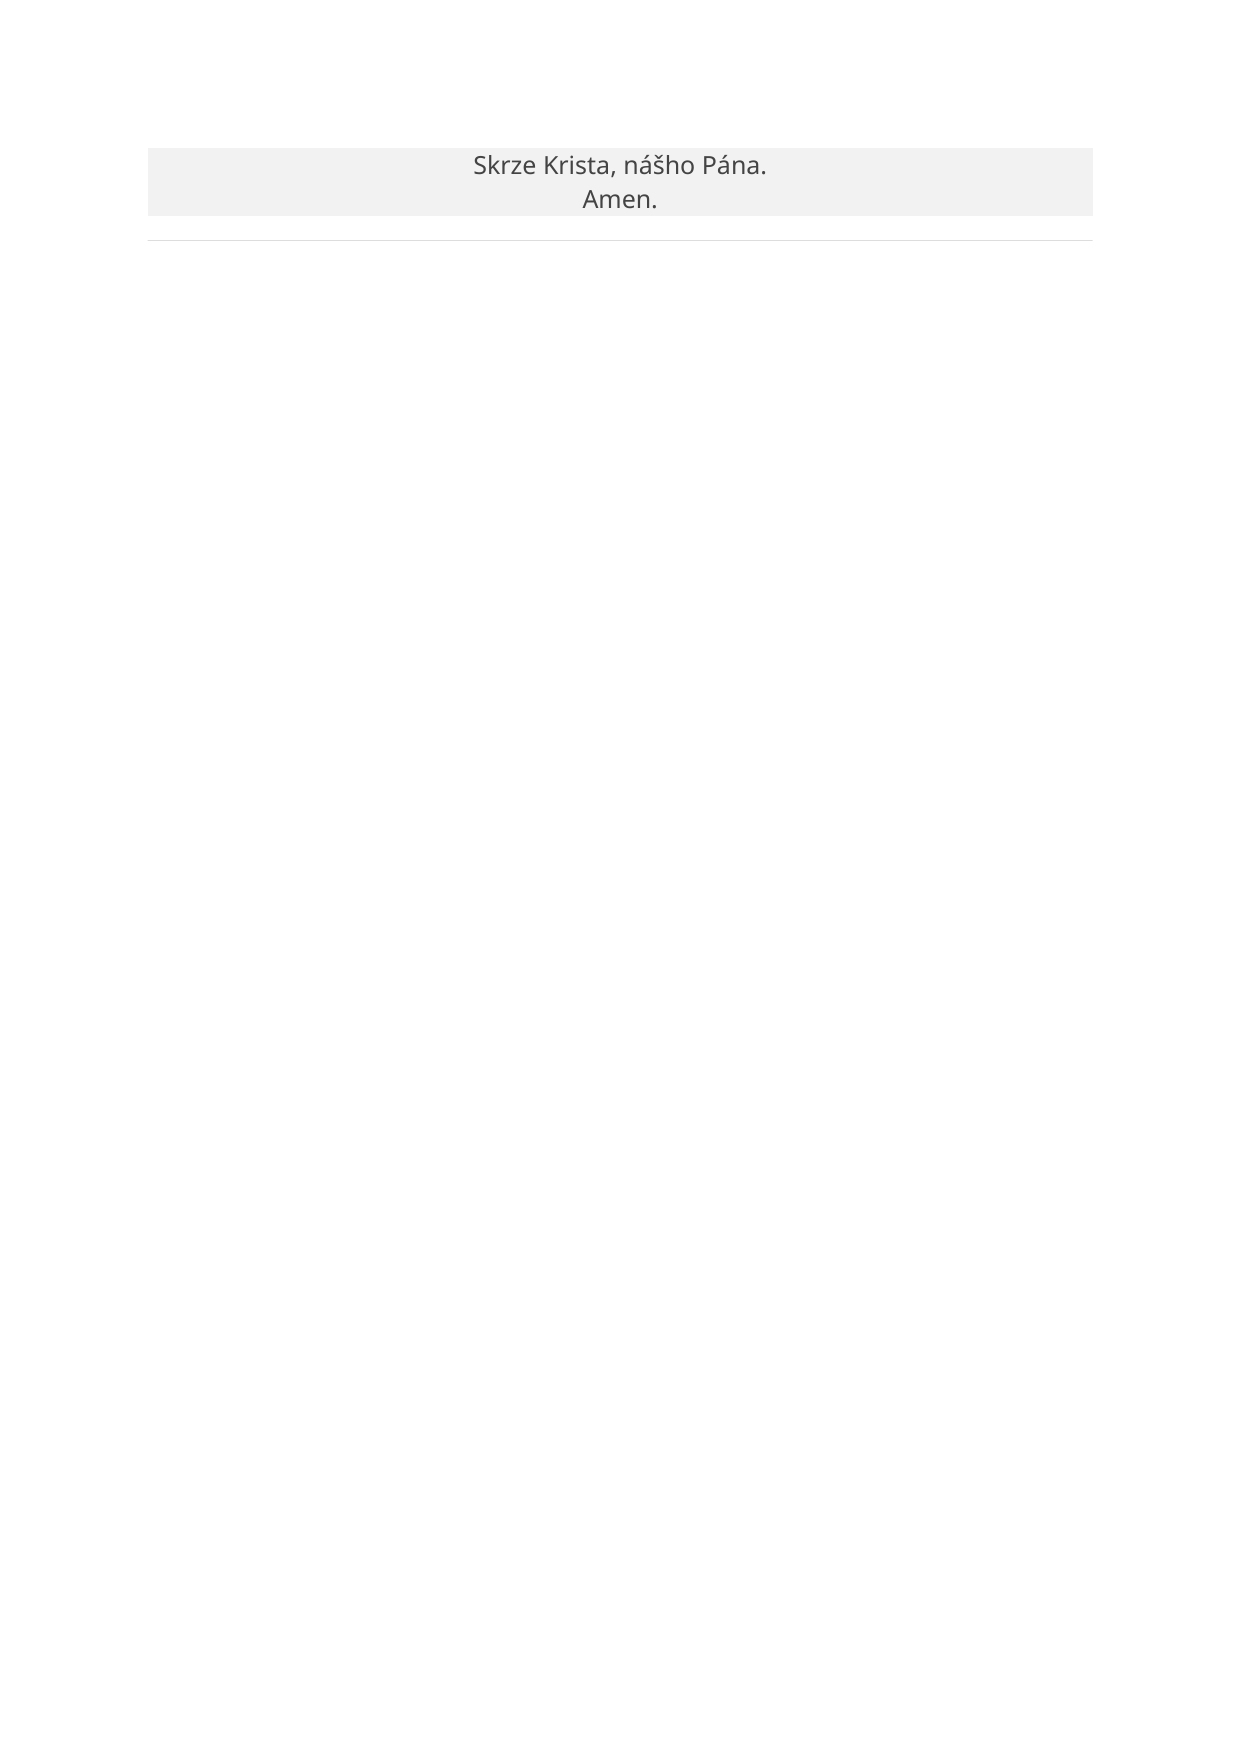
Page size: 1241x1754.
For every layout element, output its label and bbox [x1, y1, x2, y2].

text [148, 148, 1093, 216]
